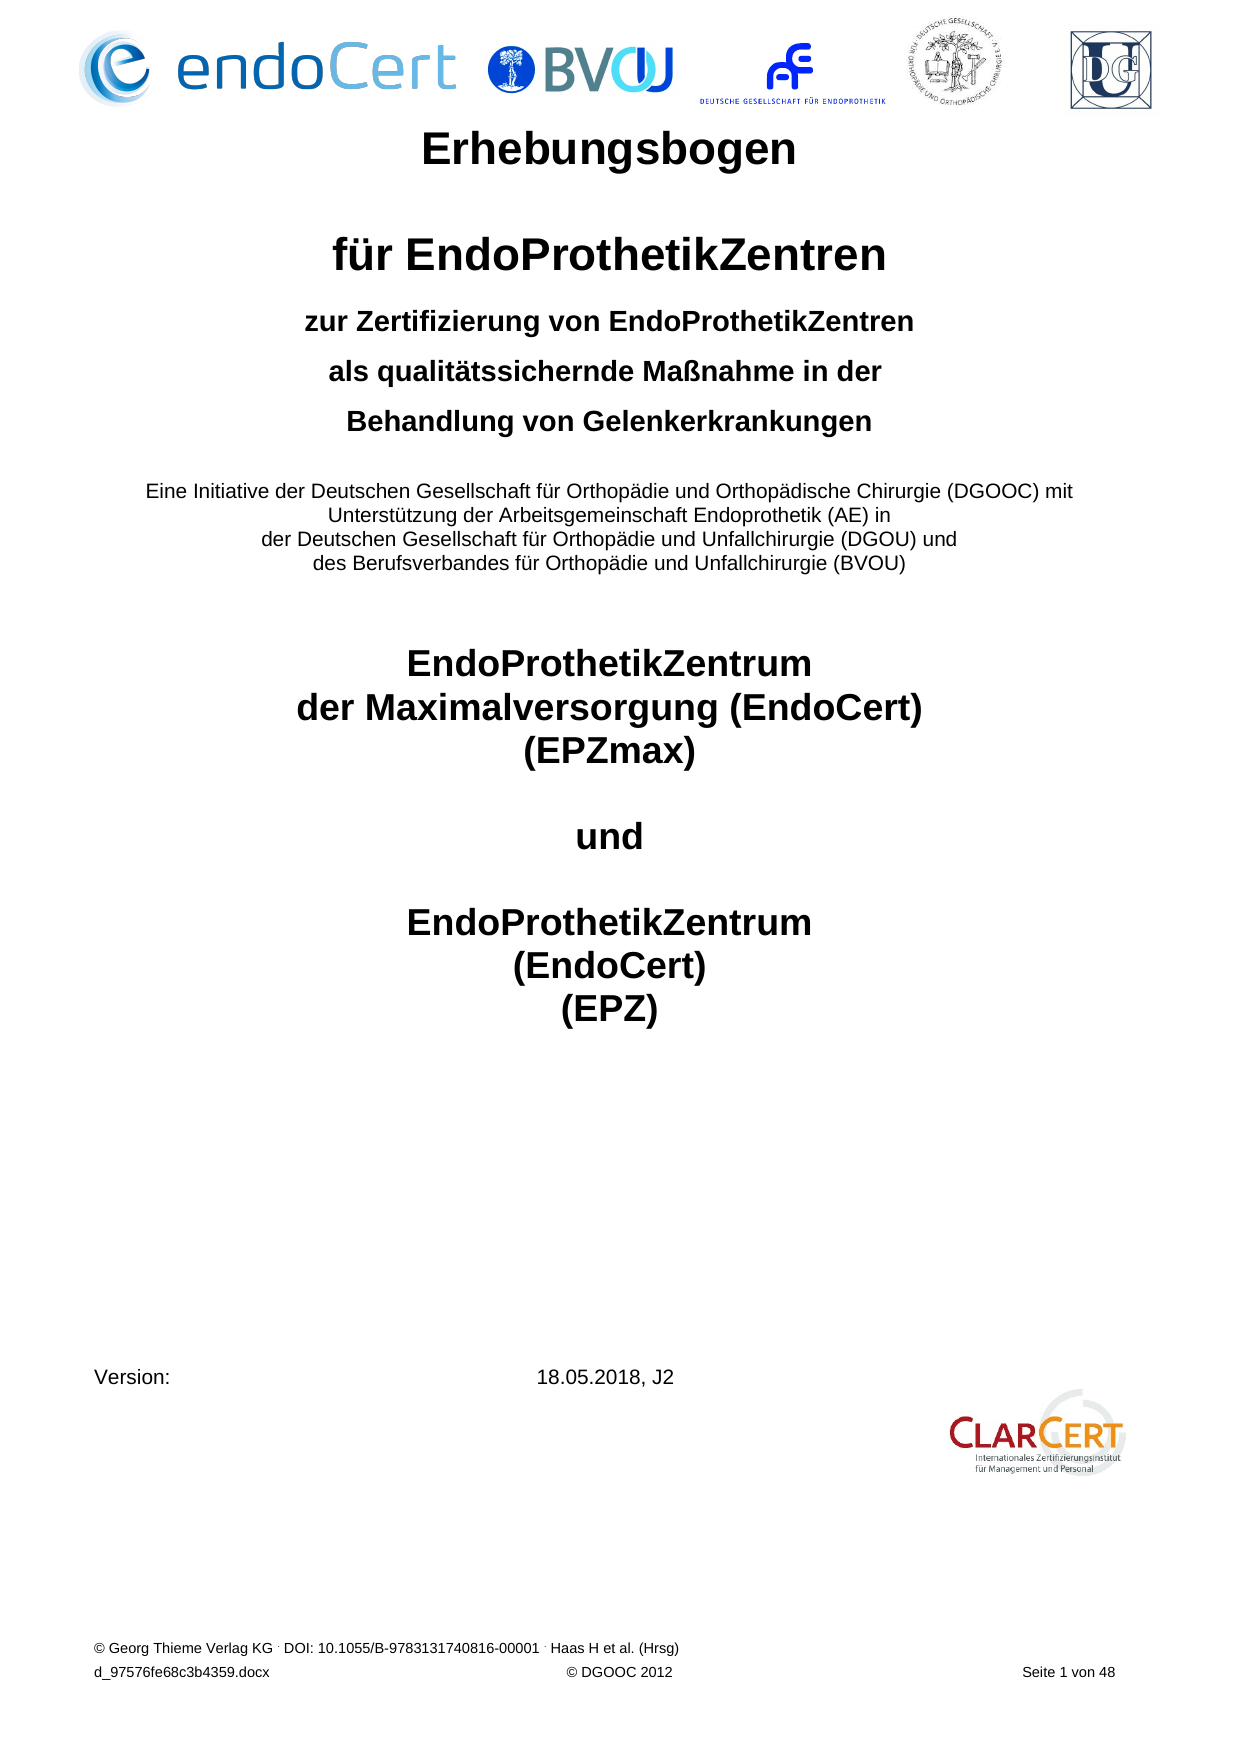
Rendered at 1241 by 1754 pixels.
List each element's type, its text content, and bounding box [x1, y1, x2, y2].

text (EPZ) [94, 987, 1125, 1030]
text (EndoCert) [94, 943, 1125, 987]
text Erhebungsbogen [94, 122, 1125, 174]
text EndoProthetikZentrum [94, 642, 1125, 685]
picture [482, 43, 679, 95]
picture [694, 36, 891, 117]
text für EndoProthetikZentren [94, 227, 1125, 280]
text Version: 18.05.2018, J2 [94, 1365, 1125, 1389]
text (EPZmax) [94, 728, 1125, 771]
picture [900, 10, 1009, 112]
text EndoProthetikZentrum [94, 900, 1125, 943]
text und [94, 814, 1125, 857]
text zur Zertifizierung von EndoProthetikZentren [94, 304, 1125, 337]
picture [947, 1386, 1128, 1479]
picture [1063, 24, 1160, 117]
picture [76, 30, 459, 107]
text Eine Initiative der Deutschen Gesellschaft für Orthopädie und Orthopädische Chirurgie (DGOOC) mit Unterstützung der Arbeitsgemeinschaft Endoprothetik (AE) in der Deutschen Gesellschaft für Orthopädie und Unfallchirurgie (DGOU) und des Berufsverbandes für Orthopädie und Unfallchirurgie (BVOU) [94, 479, 1125, 574]
text als qualitätssichernde Maßnahme in der Behandlung von Gelenkerkrankungen [94, 354, 1125, 438]
text der Maximalversorgung (EndoCert) [94, 685, 1125, 728]
